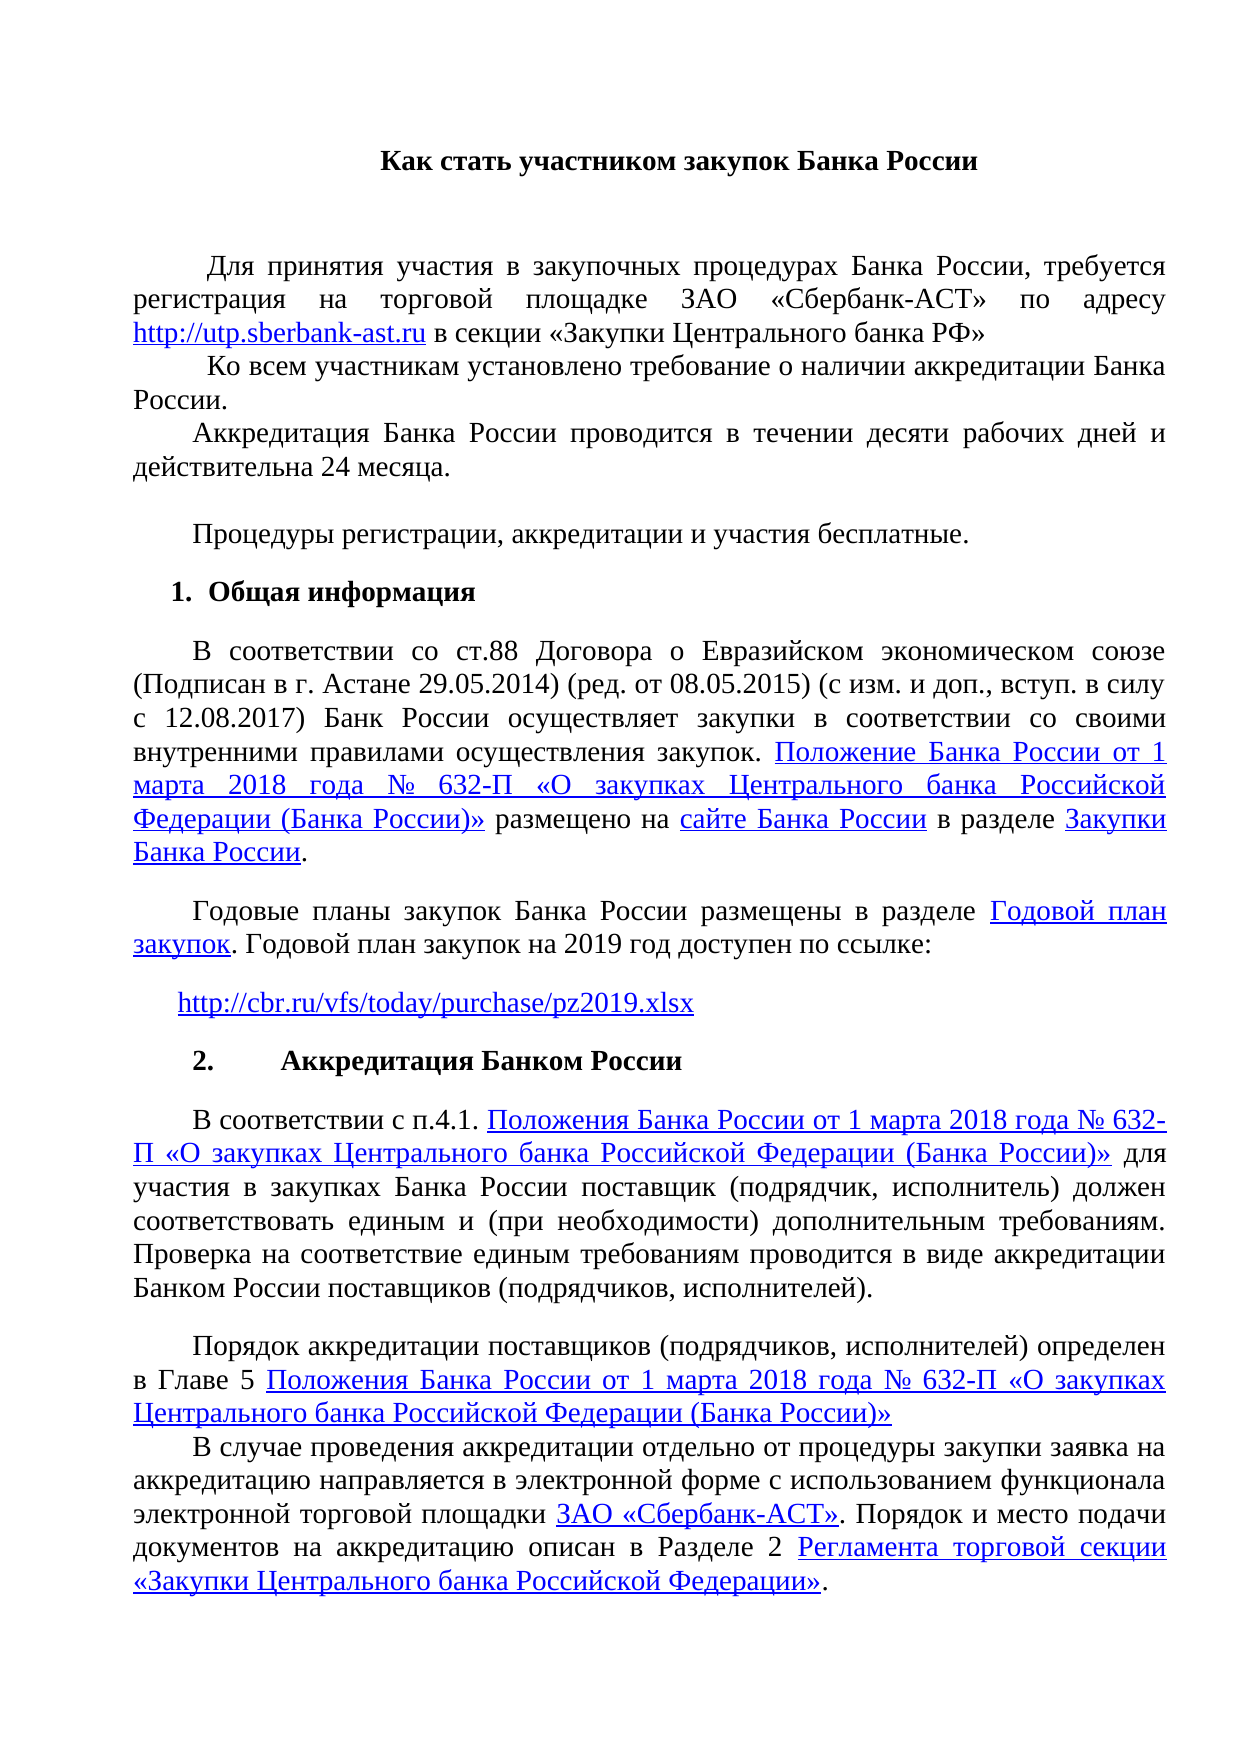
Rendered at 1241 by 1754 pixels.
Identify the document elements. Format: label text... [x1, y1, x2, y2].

list Аккредитация Банком России [133, 1043, 1167, 1077]
text http://cbr.ru/vfs/today/purchase/pz2019.xlsx [118, 985, 1167, 1018]
text В соответствии со ст.88 Договора о Евразийском экономическом союзе (Подписан в г. Астане 29.05.2014) (ред. от 08.05.2015) (с изм. и доп., вступ. в силу с 12.08.2017) Банк России осуществляет закупки в соответствии со своими внутренними правилами осуществления закупок. Положение Банка России от 1 марта 2018 года № 632-П «О закупках Центрального банка Российской Федерации (Банка России)» размещено на сайте Банка России в разделе Закупки Банка России. [133, 633, 1167, 868]
text Годовые планы закупок Банка России размещены в разделе Годовой план закупок. Годовой план закупок на 2019 год доступен по ссылке: [133, 893, 1167, 960]
list Общая информация [170, 574, 1167, 608]
text Как стать участником закупок Банка России [133, 143, 1167, 177]
text Аккредитация Банка России проводится в течении десяти рабочих дней и действительна 24 месяца. [133, 415, 1167, 482]
text Порядок аккредитации поставщиков (подрядчиков, исполнителей) определен в Главе 5 Положения Банка России от 1 марта 2018 года № 632-П «О закупках Центрального банка Российской Федерации (Банка России)» [133, 1328, 1167, 1429]
text В соответствии с п.4.1. Положения Банка России от 1 марта 2018 года № 632-П «О закупках Центрального банка Российской Федерации (Банка России)» для участия в закупках Банка России поставщик (подрядчик, исполнитель) должен соответствовать единым и (при необходимости) дополнительным требованиям. Проверка на соответствие единым требованиям проводится в виде аккредитации Банком России поставщиков (подрядчиков, исполнителей). [133, 1102, 1167, 1303]
text Ко всем участникам установлено требование о наличии аккредитации Банка России. [133, 348, 1167, 415]
text В случае проведения аккредитации отдельно от процедуры закупки заявка на аккредитацию направляется в электронной форме с использованием функционала электронной торговой площадки ЗАО «Сбербанк-АСТ». Порядок и место подачи документов на аккредитацию описан в Разделе 2 Регламента торговой секции «Закупки Центрального банка Российской Федерации». [133, 1429, 1167, 1597]
text Для принятия участия в закупочных процедурах Банка России, требуется регистрация на торговой площадке ЗАО «Сбербанк-АСТ» по адресу http://utp.sberbank-ast.ru в секции «Закупки Центрального банка РФ» [133, 248, 1167, 348]
text Процедуры регистрации, аккредитации и участия бесплатные. [133, 516, 1167, 549]
